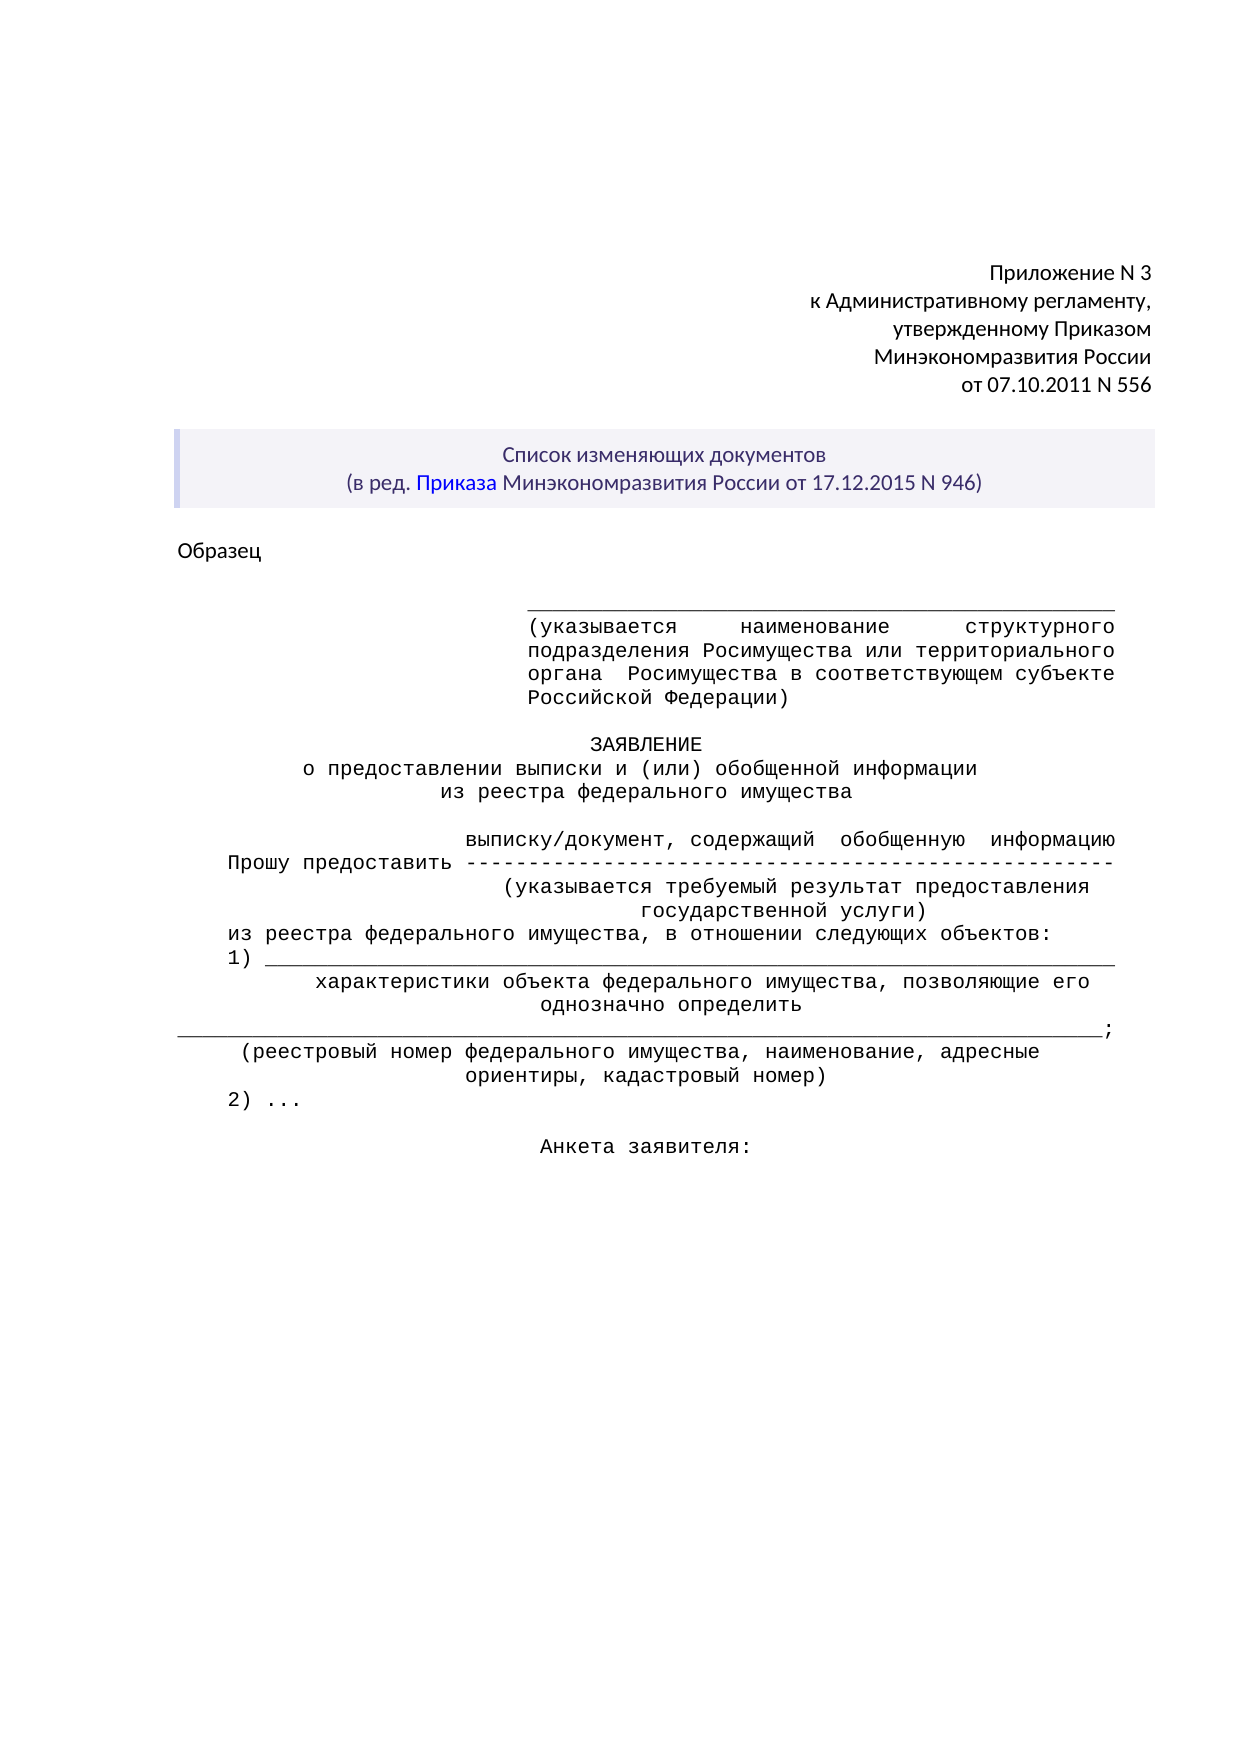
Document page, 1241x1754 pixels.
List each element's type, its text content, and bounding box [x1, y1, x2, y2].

text _______________________________________________ [177, 592, 1152, 616]
text 2) ... [177, 1089, 1152, 1112]
text от 07.10.2011 N 556 [177, 370, 1152, 398]
table_header Список изменяющих документов (в ред. Приказа Минэкономразвития России от 17.12.2015 N 946) [180, 429, 1149, 508]
text однозначно определить [177, 994, 1152, 1018]
text (указывается требуемый результат предоставления [177, 876, 1152, 900]
text из реестра федерального имущества [177, 781, 1152, 805]
text __________________________________________________________________________; [177, 1018, 1152, 1042]
text к Административному регламенту, [177, 286, 1152, 314]
text Минэкономразвития России [177, 342, 1152, 370]
text государственной услуги) [177, 900, 1152, 923]
text Приложение N 3 [177, 258, 1152, 286]
text подразделения Росимущества или территориального [177, 639, 1152, 663]
text Прошу предоставить ---------------------------------------------------- [177, 852, 1152, 876]
text органа Росимущества в соответствующем субъекте [177, 663, 1152, 687]
text о предоставлении выписки и (или) обобщенной информации [177, 758, 1152, 781]
text ЗАЯВЛЕНИЕ [177, 734, 1152, 758]
text характеристики объекта федерального имущества, позволяющие его [177, 971, 1152, 994]
text 1) ____________________________________________________________________ [177, 947, 1152, 971]
text (указывается наименование структурного [177, 616, 1152, 639]
text ориентиры, кадастровый номер) [177, 1065, 1152, 1089]
text Российской Федерации) [177, 687, 1152, 711]
text (реестровый номер федерального имущества, наименование, адресные [177, 1042, 1152, 1065]
text Образец [177, 536, 1152, 564]
text выписку/документ, содержащий обобщенную информацию [177, 829, 1152, 852]
text из реестра федерального имущества, в отношении следующих объектов: [177, 923, 1152, 947]
text утвержденному Приказом [177, 314, 1152, 342]
text Анкета заявителя: [177, 1136, 1152, 1160]
